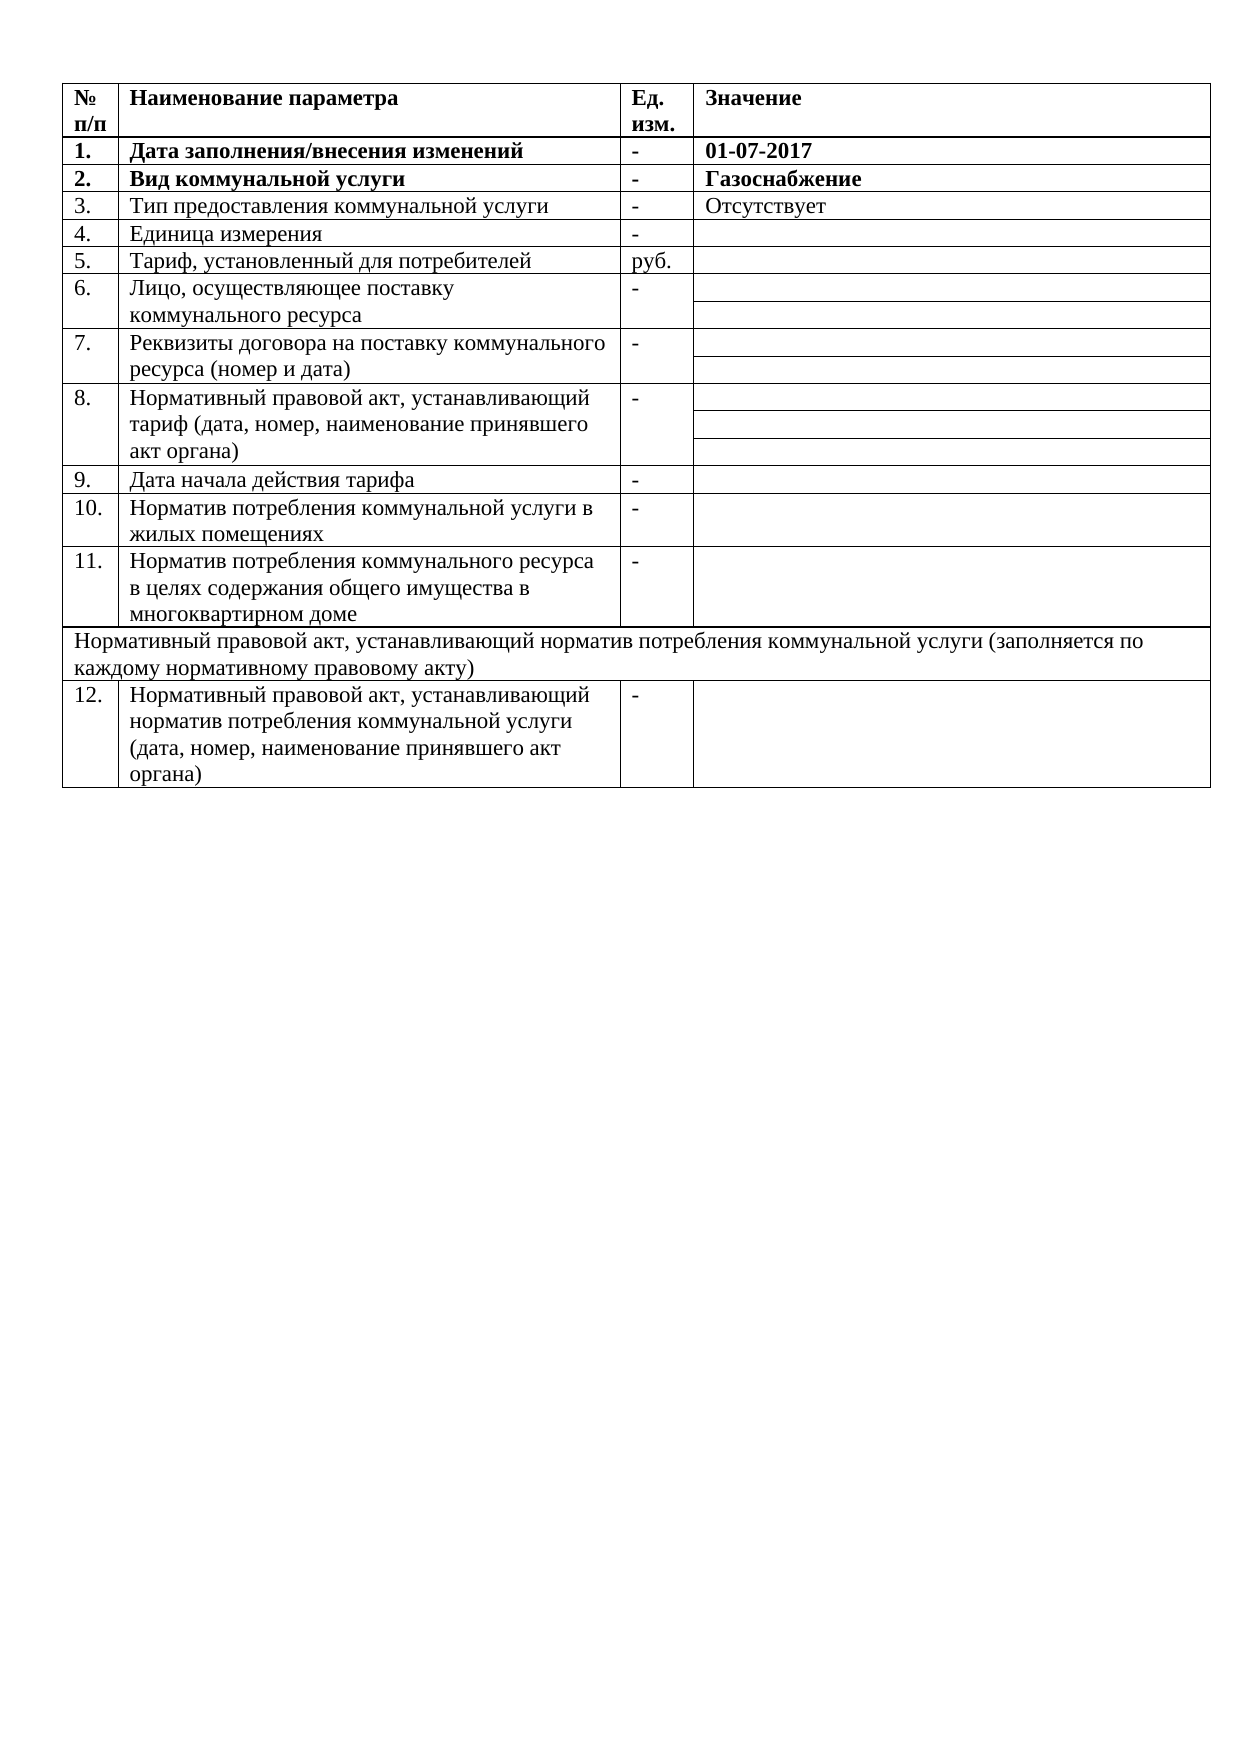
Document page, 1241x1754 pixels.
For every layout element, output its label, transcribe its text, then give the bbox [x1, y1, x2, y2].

table_header Ед. изм. [621, 84, 693, 136]
table_cell 8. [63, 384, 118, 465]
table_cell [694, 411, 1210, 438]
table_cell [694, 329, 1210, 356]
table_cell [694, 466, 1210, 492]
table_cell [694, 247, 1210, 273]
table_cell 1. [63, 138, 118, 164]
table_cell [694, 494, 1210, 546]
table_cell - [621, 220, 693, 246]
table_cell [694, 439, 1210, 465]
table_cell 12. [63, 681, 118, 787]
table_cell - [621, 192, 693, 218]
table_cell - [621, 494, 693, 546]
table_cell Тариф, установленный для потребителей [119, 247, 620, 273]
table_cell Нормативный правовой акт, устанавливающий норматив потребления коммунальной услуги (заполняется по каждому нормативному правовому акту) [63, 628, 1210, 680]
table_cell - [621, 274, 693, 328]
table_header Наименование параметра [119, 84, 620, 136]
table_cell 01-07-2017 [694, 138, 1210, 164]
table_cell Лицо, осуществляющее поставку коммунального ресурса [119, 274, 620, 328]
table_cell Вид коммунальной услуги [119, 165, 620, 191]
table_cell Отсутствует [694, 192, 1210, 218]
table_cell 5. [63, 247, 118, 273]
table_cell [694, 357, 1210, 383]
table_cell Дата начала действия тарифа [119, 466, 620, 492]
table_header Значение [694, 84, 1210, 136]
table_cell - [621, 384, 693, 465]
table_cell Нормативный правовой акт, устанавливающий норматив потребления коммунальной услуги (дата, номер, наименование принявшего акт органа) [119, 681, 620, 787]
table_cell Норматив потребления коммунальной услуги в жилых помещениях [119, 494, 620, 546]
table_cell [694, 547, 1210, 626]
table_cell [694, 384, 1210, 410]
table_cell 4. [63, 220, 118, 246]
table_cell - [621, 547, 693, 626]
table_cell 2. [63, 165, 118, 191]
table_cell Норматив потребления коммунального ресурса в целях содержания общего имущества в многоквартирном доме [119, 547, 620, 626]
table_cell 7. [63, 329, 118, 383]
table_cell 9. [63, 466, 118, 492]
table_cell - [621, 329, 693, 383]
table_cell Газоснабжение [694, 165, 1210, 191]
table_cell Дата заполнения/внесения изменений [119, 138, 620, 164]
table_cell - [621, 681, 693, 787]
table_cell - [621, 138, 693, 164]
table_cell [694, 274, 1210, 301]
table_cell [694, 220, 1210, 246]
table_cell 10. [63, 494, 118, 546]
table_cell - [621, 165, 693, 191]
table_cell [694, 302, 1210, 328]
table_cell Тип предоставления коммунальной услуги [119, 192, 620, 218]
table_cell Реквизиты договора на поставку коммунального ресурса (номер и дата) [119, 329, 620, 383]
table_cell руб. [621, 247, 693, 273]
table_header № п/п [63, 84, 118, 136]
table_cell 6. [63, 274, 118, 328]
table_cell Единица измерения [119, 220, 620, 246]
table_cell - [621, 466, 693, 492]
table_cell [694, 681, 1210, 787]
table_cell Нормативный правовой акт, устанавливающий тариф (дата, номер, наименование принявшего акт органа) [119, 384, 620, 465]
table_cell 3. [63, 192, 118, 218]
table_cell 11. [63, 547, 118, 626]
